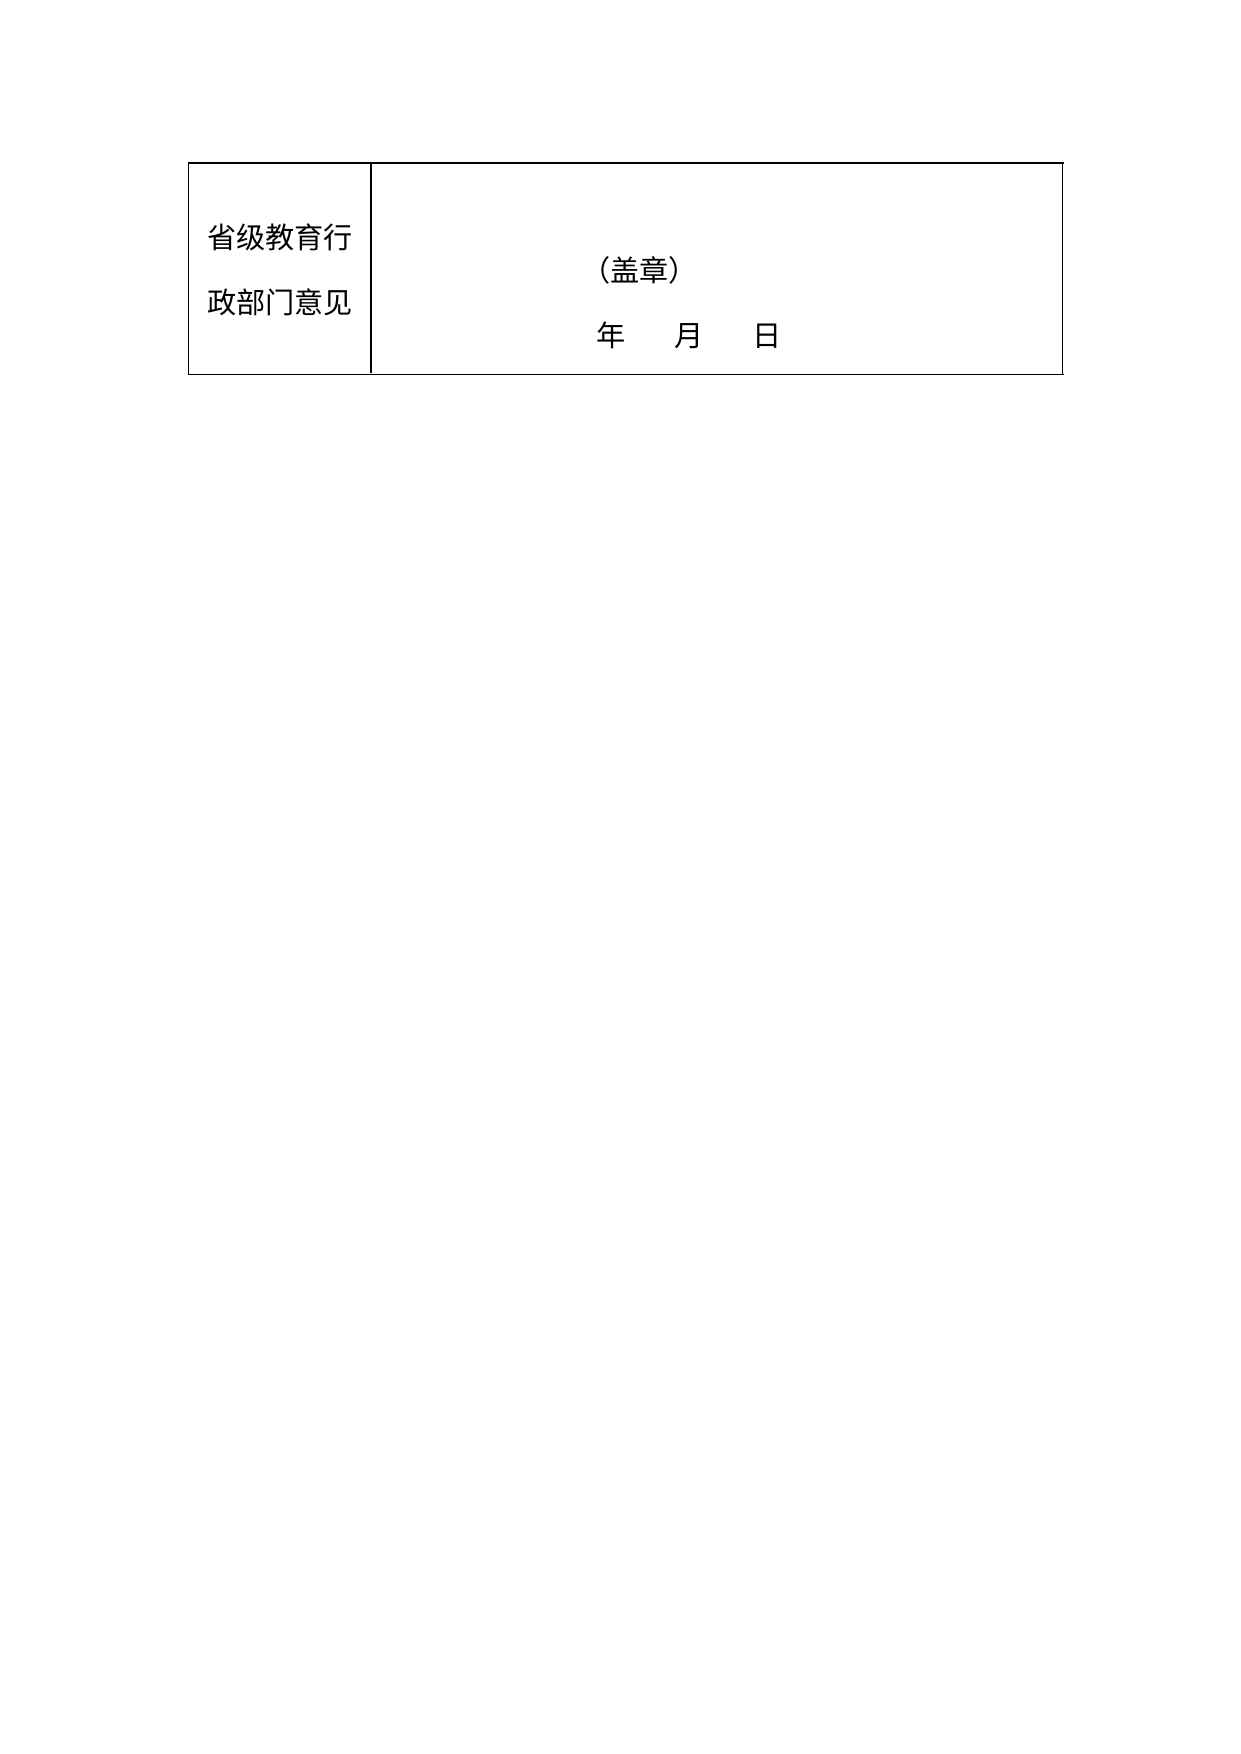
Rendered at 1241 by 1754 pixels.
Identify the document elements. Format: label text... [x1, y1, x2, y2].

table_cell 省级教育行政部门意见 [189, 164, 370, 373]
table_cell （盖章） 年 月 日 [372, 164, 1062, 373]
